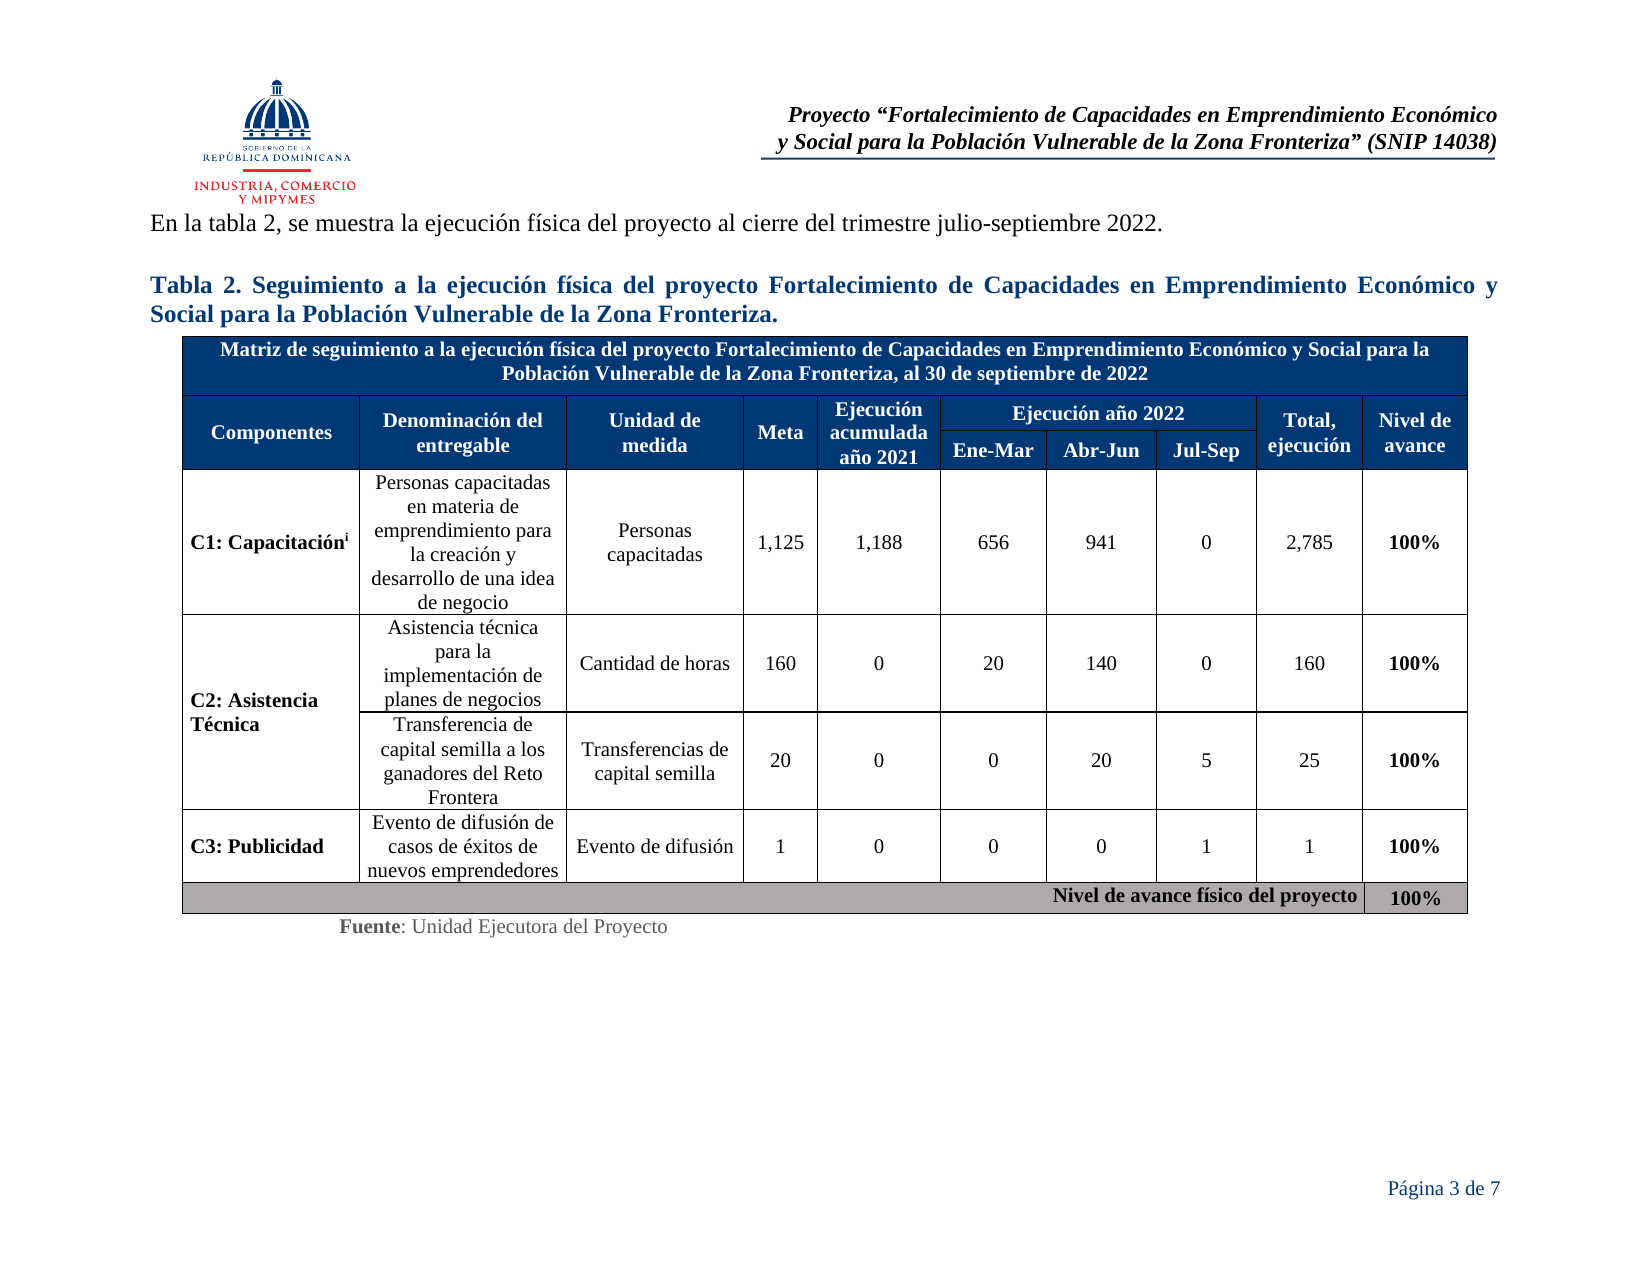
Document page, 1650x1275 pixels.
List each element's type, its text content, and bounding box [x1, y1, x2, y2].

table_cell Ene-Mar [941, 431, 1046, 469]
table_cell C2: Asistencia Técnica [183, 615, 359, 809]
table_cell 0 [941, 713, 1046, 809]
table_cell Total, ejecución [1257, 396, 1362, 469]
table_cell C3: Publicidad [183, 810, 359, 882]
table_cell 1 [1257, 810, 1362, 882]
table_cell Denominación del entregable [360, 396, 566, 469]
table_cell Abr-Jun [1047, 431, 1156, 469]
table_cell 0 [941, 810, 1046, 882]
table_cell 0 [1157, 615, 1256, 711]
table_cell 1,188 [818, 470, 940, 614]
table_cell 100% [1363, 615, 1467, 711]
table_header Matriz de seguimiento a la ejecución física del proyecto Fortalecimiento de Capacidades en Emprendimiento Económico y Social para la Población Vulnerable de la Zona Fronteriza, al 30 de septiembre de 2022 [183, 337, 1467, 395]
text Tabla 2. Seguimiento a la ejecución física del proyecto Fortalecimiento de Capacidades en Emprendimiento Económico y Social para la Población Vulnerable de la Zona Fronteriza. [150, 270, 1500, 328]
table_cell 140 [1047, 615, 1156, 711]
table_cell 100% [1365, 883, 1467, 913]
table_cell Evento de difusión [567, 810, 743, 882]
table_cell 25 [1257, 713, 1362, 809]
table_cell 0 [1157, 470, 1256, 614]
table_cell 1 [744, 810, 817, 882]
table_cell Componentes [183, 396, 359, 469]
table_cell 20 [1047, 713, 1156, 809]
table_cell Evento de difusión de casos de éxitos de nuevos emprendedores [360, 810, 566, 882]
table_cell 656 [941, 470, 1046, 614]
table_cell Personas capacitadas [567, 470, 743, 614]
table_cell 100% [1363, 810, 1467, 882]
table_cell Transferencias de capital semilla [567, 713, 743, 809]
table_cell Nivel de avance físico del proyecto [183, 883, 1364, 913]
table_cell Transferencia de capital semilla a los ganadores del Reto Frontera [360, 713, 566, 809]
table_cell 941 [1047, 470, 1156, 614]
table_cell Ejecución acumulada año 2021 [818, 396, 940, 469]
table_cell Unidad de medida [567, 396, 743, 469]
table_cell 0 [818, 810, 940, 882]
table_cell Asistencia técnica para la implementación de planes de negocios [360, 615, 566, 711]
picture [194, 76, 356, 204]
table_cell 1,125 [744, 470, 817, 614]
table_cell Jul-Sep [1157, 431, 1256, 469]
table_cell 100% [1363, 470, 1467, 614]
table_cell 20 [744, 713, 817, 809]
table_cell 160 [1257, 615, 1362, 711]
table_cell 100% [1363, 713, 1467, 809]
table_cell 5 [1157, 713, 1256, 809]
table_cell 0 [818, 713, 940, 809]
table_cell 160 [744, 615, 817, 711]
table_cell 1 [1157, 810, 1256, 882]
table_cell Cantidad de horas [567, 615, 743, 711]
table_cell 0 [818, 615, 940, 711]
table_cell 2,785 [1257, 470, 1362, 614]
table_cell 0 [1047, 810, 1156, 882]
table_cell 20 [941, 615, 1046, 711]
text Fuente: Unidad Ejecutora del Proyecto [150, 914, 1488, 938]
table_cell Ejecución año 2022 [941, 396, 1256, 430]
table_cell Meta [744, 396, 817, 469]
table_cell Nivel de avance [1363, 396, 1467, 469]
table_cell C1: Capacitación [183, 470, 359, 614]
table_cell Personas capacitadas en materia de emprendimiento para la creación y desarrollo de una idea de negocio [360, 470, 566, 614]
text En la tabla 2, se muestra la ejecución física del proyecto al cierre del trimestre julio-septiembre 2022. [150, 208, 1500, 237]
